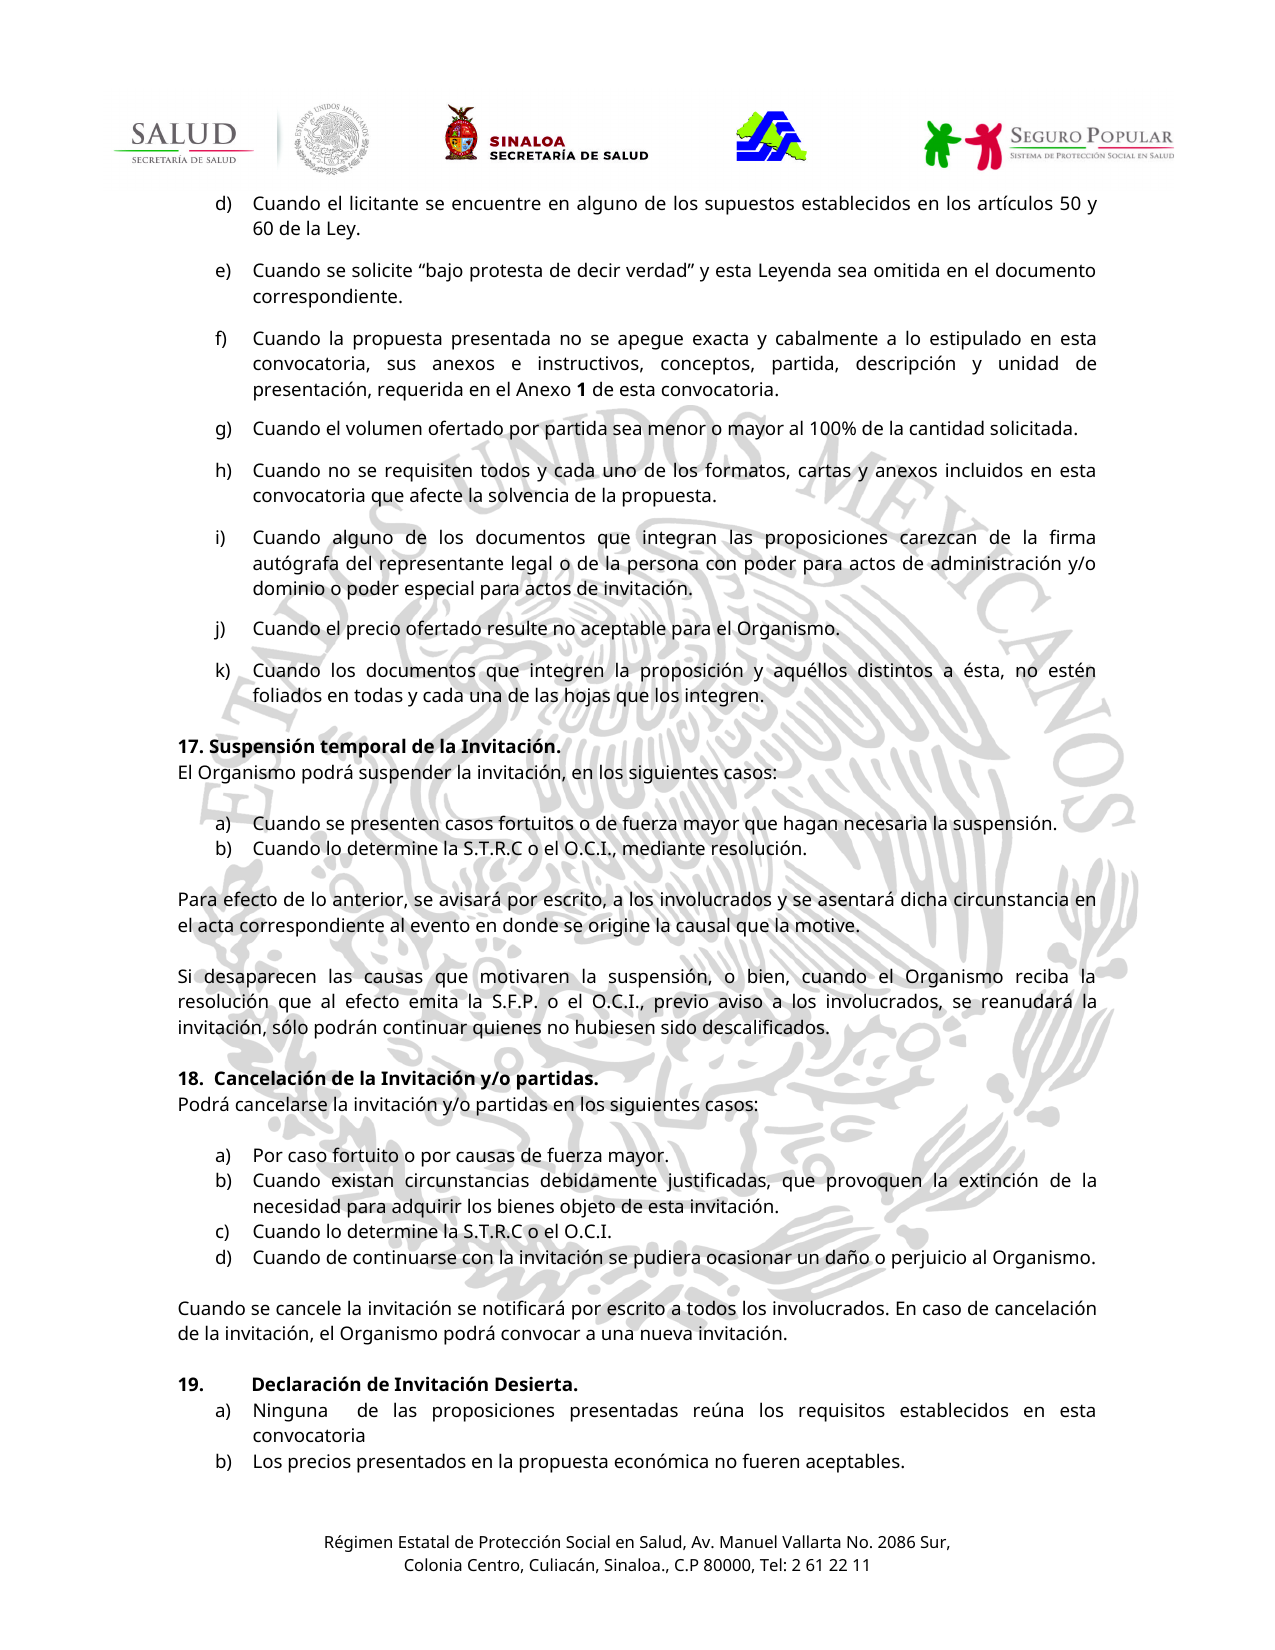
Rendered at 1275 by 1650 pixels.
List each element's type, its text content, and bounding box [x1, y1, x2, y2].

picture [103, 88, 1175, 191]
list Por caso fortuito o por causas de fuerza mayor. [215, 1142, 1098, 1167]
text El Organismo podrá suspender la invitación, en los siguientes casos: [177, 759, 1098, 785]
text Cuando se cancele la invitación se notificará por escrito a todos los involucrados. En caso de cancelación de la invitación, el Organismo podrá convocar a una nueva invitación. [177, 1295, 1098, 1346]
text 18. Cancelación de la Invitación y/o partidas. [177, 1065, 1098, 1091]
list Cuando se solicite “bajo protesta de decir verdad” y esta Leyenda sea omitida en el documento correspondiente. [215, 257, 1098, 308]
list Cuando la propuesta presentada no se apegue exacta y cabalmente a lo estipulado en esta convocatoria, sus anexos e instructivos, conceptos, partida, descripción y unidad de presentación, requerida en el Anexo 1 de esta convocatoria. [215, 325, 1098, 401]
text 17. Suspensión temporal de la Invitación. [177, 734, 1098, 759]
list Cuando existan circunstancias debidamente justificadas, que provoquen la extinción de la necesidad para adquirir los bienes objeto de esta invitación. [215, 1167, 1098, 1218]
list Cuando lo determine la S.T.R.C o el O.C.I. [215, 1218, 1098, 1244]
list Cuando no se requisiten todos y cada uno de los formatos, cartas y anexos incluidos en esta convocatoria que afecte la solvencia de la propuesta. [215, 457, 1098, 508]
list Cuando lo determine la S.T.R.C o el O.C.I., mediante resolución. [215, 836, 1098, 861]
list Cuando alguno de los documentos que integran las proposiciones carezcan de la firma autógrafa del representante legal o de la persona con poder para actos de administración y/o dominio o poder especial para actos de invitación. [215, 524, 1098, 601]
list Cuando el precio ofertado resulte no aceptable para el Organismo. [215, 615, 1098, 641]
text Para efecto de lo anterior, se avisará por escrito, a los involucrados y se asentará dicha circunstancia en el acta correspondiente al evento en donde se origine la causal que la motive. [177, 887, 1098, 938]
list Cuando los documentos que integren la proposición y aquéllos distintos a ésta, no estén foliados en todas y cada una de las hojas que los integren. [215, 657, 1098, 708]
list Cuando el licitante se encuentre en alguno de los supuestos establecidos en los artículos 50 y 60 de la Ley. [215, 191, 1098, 241]
text Podrá cancelarse la invitación y/o partidas en los siguientes casos: [177, 1091, 1098, 1116]
text Si desaparecen las causas que motivaren la suspensión, o bien, cuando el Organismo reciba la resolución que al efecto emita la S.F.P. o el O.C.I., previo aviso a los involucrados, se reanudará la invitación, sólo podrán continuar quienes no hubiesen sido descalificados. [177, 963, 1098, 1040]
list Ninguna de las proposiciones presentadas reúna los requisitos establecidos en esta convocatoria [215, 1397, 1098, 1448]
list Cuando se presenten casos fortuitos o de fuerza mayor que hagan necesaria la suspensión. [215, 810, 1098, 836]
list Cuando el volumen ofertado por partida sea menor o mayor al 100% de la cantidad solicitada. [215, 416, 1098, 441]
text 19. Declaración de Invitación Desierta. [177, 1372, 1098, 1397]
list Cuando de continuarse con la invitación se pudiera ocasionar un daño o perjuicio al Organismo. [215, 1244, 1098, 1269]
list Los precios presentados en la propuesta económica no fueren aceptables. [215, 1448, 1098, 1474]
